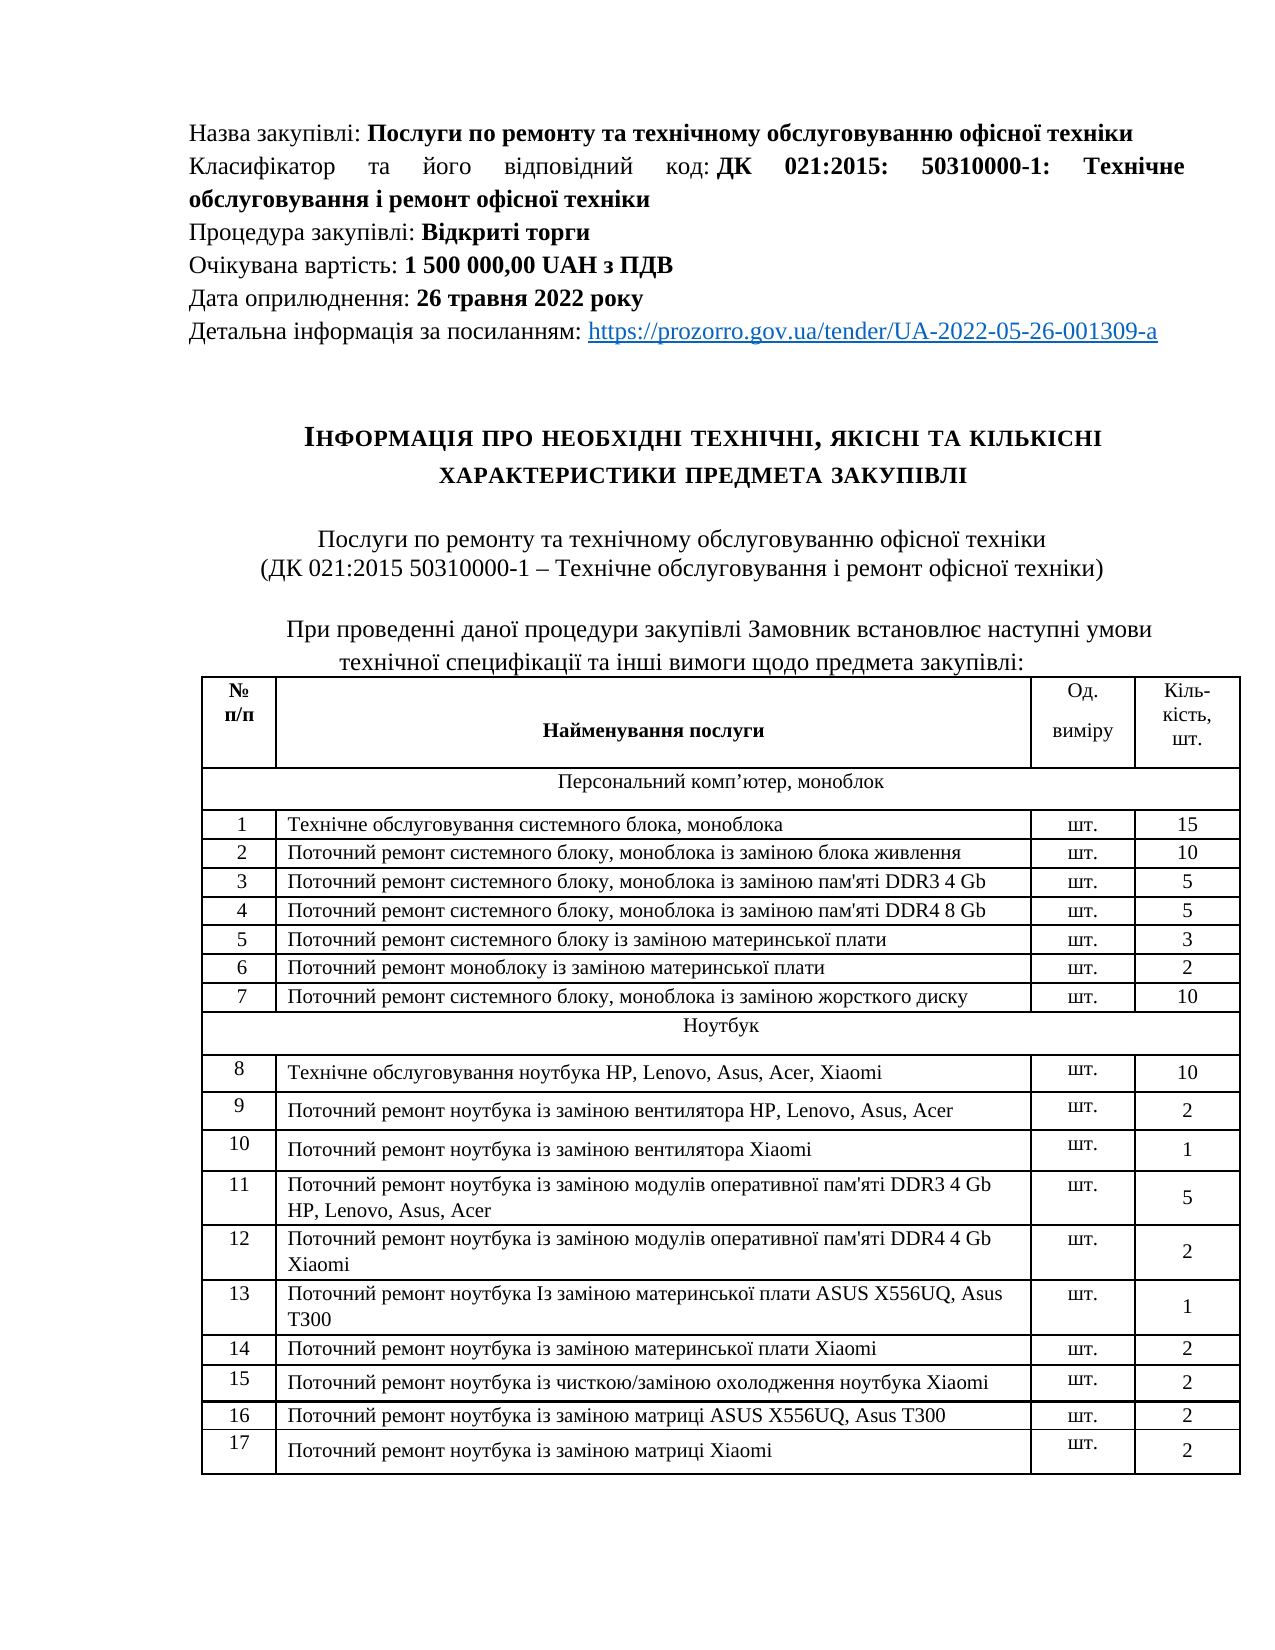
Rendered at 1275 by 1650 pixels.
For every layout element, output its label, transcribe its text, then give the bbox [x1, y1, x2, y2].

table_cell 14 [203, 1336, 275, 1364]
table_cell 9 [203, 1093, 275, 1129]
table_cell 3 [1136, 926, 1239, 953]
table_cell 10 [1136, 1056, 1239, 1091]
table_cell 12 [203, 1226, 275, 1279]
table_cell шт. [1032, 1131, 1134, 1169]
table_cell 1 [1136, 1281, 1239, 1334]
table_cell шт. [1032, 1430, 1134, 1472]
table_cell 10 [203, 1131, 275, 1169]
text Послуги по ремонту та технічному обслуговуванню офісної техніки [177, 521, 1186, 553]
text (ДК 021:2015 50310000-1 – Технічне обслуговування і ремонт офісної техніки) [177, 553, 1186, 582]
table_cell шт. [1032, 1172, 1134, 1224]
table_cell шт. [1032, 898, 1134, 924]
table_cell шт. [1032, 955, 1134, 982]
table_cell Поточний ремонт системного блоку, моноблока із заміною жорсткого диску [277, 984, 1030, 1011]
table_cell шт. [1032, 1336, 1134, 1364]
table_cell 8 [203, 1056, 275, 1091]
table_cell 2 [1136, 1403, 1239, 1429]
table_cell 11 [203, 1172, 275, 1224]
table_cell шт. [1032, 1093, 1134, 1129]
table_cell 2 [203, 840, 275, 867]
table_cell 1 [1136, 1131, 1239, 1169]
table_header Од. виміру [1032, 678, 1134, 767]
table_cell Поточний ремонт системного блоку, моноблока із заміною блока живлення [277, 840, 1030, 867]
table_cell 2 [1136, 1226, 1239, 1279]
table_cell Поточний ремонт ноутбука із заміною матриці ASUS X556UQ, Asus Т300 [277, 1403, 1030, 1429]
table_cell 15 [1136, 811, 1239, 838]
table_cell 6 [203, 955, 275, 982]
table_cell 10 [1136, 984, 1239, 1011]
table_cell Поточний ремонт моноблоку із заміною материнської плати [277, 955, 1030, 982]
table_cell 2 [1136, 1430, 1239, 1472]
table_cell Поточний ремонт ноутбука із заміною модулів оперативної пам'яті DDR4 4 Gb Xiaomi [277, 1226, 1030, 1279]
table_cell 16 [203, 1403, 275, 1429]
table_cell 15 [203, 1366, 275, 1400]
table_cell 2 [1136, 1093, 1239, 1129]
table_cell шт. [1032, 1403, 1134, 1429]
table_cell шт. [1032, 1056, 1134, 1091]
table_cell шт. [1032, 1366, 1134, 1400]
table_cell Поточний ремонт ноутбука із заміною вентилятора HP, Lenovo, Asus, Acer [277, 1093, 1030, 1129]
text При проведенні даної процедури закупівлі Замовник встановлює наступні умови технічної специфікації та інші вимоги щодо предмета закупівлі: [177, 611, 1186, 676]
table_cell 5 [203, 926, 275, 953]
table_cell Поточний ремонт ноутбука із заміною модулів оперативної пам'яті DDR3 4 Gb HP, Lenovo, Asus, Acer [277, 1172, 1030, 1224]
table_cell Поточний ремонт системного блоку, моноблока із заміною пам'яті DDR4 8 Gb [277, 898, 1030, 924]
table_cell Поточний ремонт системного блоку, моноблока із заміною пам'яті DDR3 4 Gb [277, 869, 1030, 896]
table_header Найменування послуги [277, 678, 1030, 767]
table_cell шт. [1032, 811, 1134, 838]
table_cell шт. [1032, 1281, 1134, 1334]
table_cell Персональний комп’ютер, моноблок [203, 769, 1239, 809]
table_cell 5 [1136, 869, 1239, 896]
table_header Кіль-кість, шт. [1136, 678, 1239, 767]
table_cell Поточний ремонт ноутбука із заміною матриці Хіаоmі [277, 1430, 1030, 1472]
table_cell 4 [203, 898, 275, 924]
table_cell шт. [1032, 840, 1134, 867]
table_cell шт. [1032, 1226, 1134, 1279]
table_cell шт. [1032, 869, 1134, 896]
table_cell Поточний ремонт ноутбука із заміною вентилятора Хіаоmі [277, 1131, 1030, 1169]
table_cell Поточний ремонт ноутбука із заміною материнської плати Xiaomi [277, 1336, 1030, 1364]
table_cell 5 [1136, 898, 1239, 924]
table_cell 3 [203, 869, 275, 896]
table_cell Поточний ремонт системного блоку із заміною материнської плати [277, 926, 1030, 953]
table_cell Технічне обслуговування системного блока, моноблока [277, 811, 1030, 838]
table_cell 7 [203, 984, 275, 1011]
table_header № п/п [203, 678, 275, 767]
table_cell 10 [1136, 840, 1239, 867]
table_cell 2 [1136, 1336, 1239, 1364]
table_header Назва закупівлі: Послуги по ремонту та технічному обслуговуванню офісної техніки Класифікатор та його відповідний код: ДК 021:2015: 50310000-1: Технічне обслуговування і ремонт офісної техніки Процедура закупівлі: Відкриті торги Очікувана вартість: 1 500 000,00 UAH з ПДВ Дата оприлюднення: 26 травня 2022 року Детальна інформація за посиланням: https://prozorro.gov.ua/tender/UA-2022-05-26-001309-a Інформація про необхідні технічні, якісні та кількісні характеристики предмета закупівлі [177, 118, 1196, 521]
table_cell Поточний ремонт ноутбука із чисткою/заміною охолодження ноутбука Xiaomi [277, 1366, 1030, 1400]
table_cell шт. [1032, 926, 1134, 953]
table_cell 2 [1136, 955, 1239, 982]
table_cell 17 [203, 1430, 275, 1472]
table_cell Технічне обслуговування ноутбука HP, Lenovo, Asus, Acer, Xiaomi [277, 1056, 1030, 1091]
table_cell Поточний ремонт ноутбука Із заміною материнської плати ASUS X556UQ, Asus ТЗ00 [277, 1281, 1030, 1334]
table_cell 2 [1136, 1366, 1239, 1400]
table_cell 13 [203, 1281, 275, 1334]
table_cell шт. [1032, 984, 1134, 1011]
table_cell 5 [1136, 1172, 1239, 1224]
table_cell 1 [203, 811, 275, 838]
table_cell Ноутбук [203, 1013, 1239, 1053]
